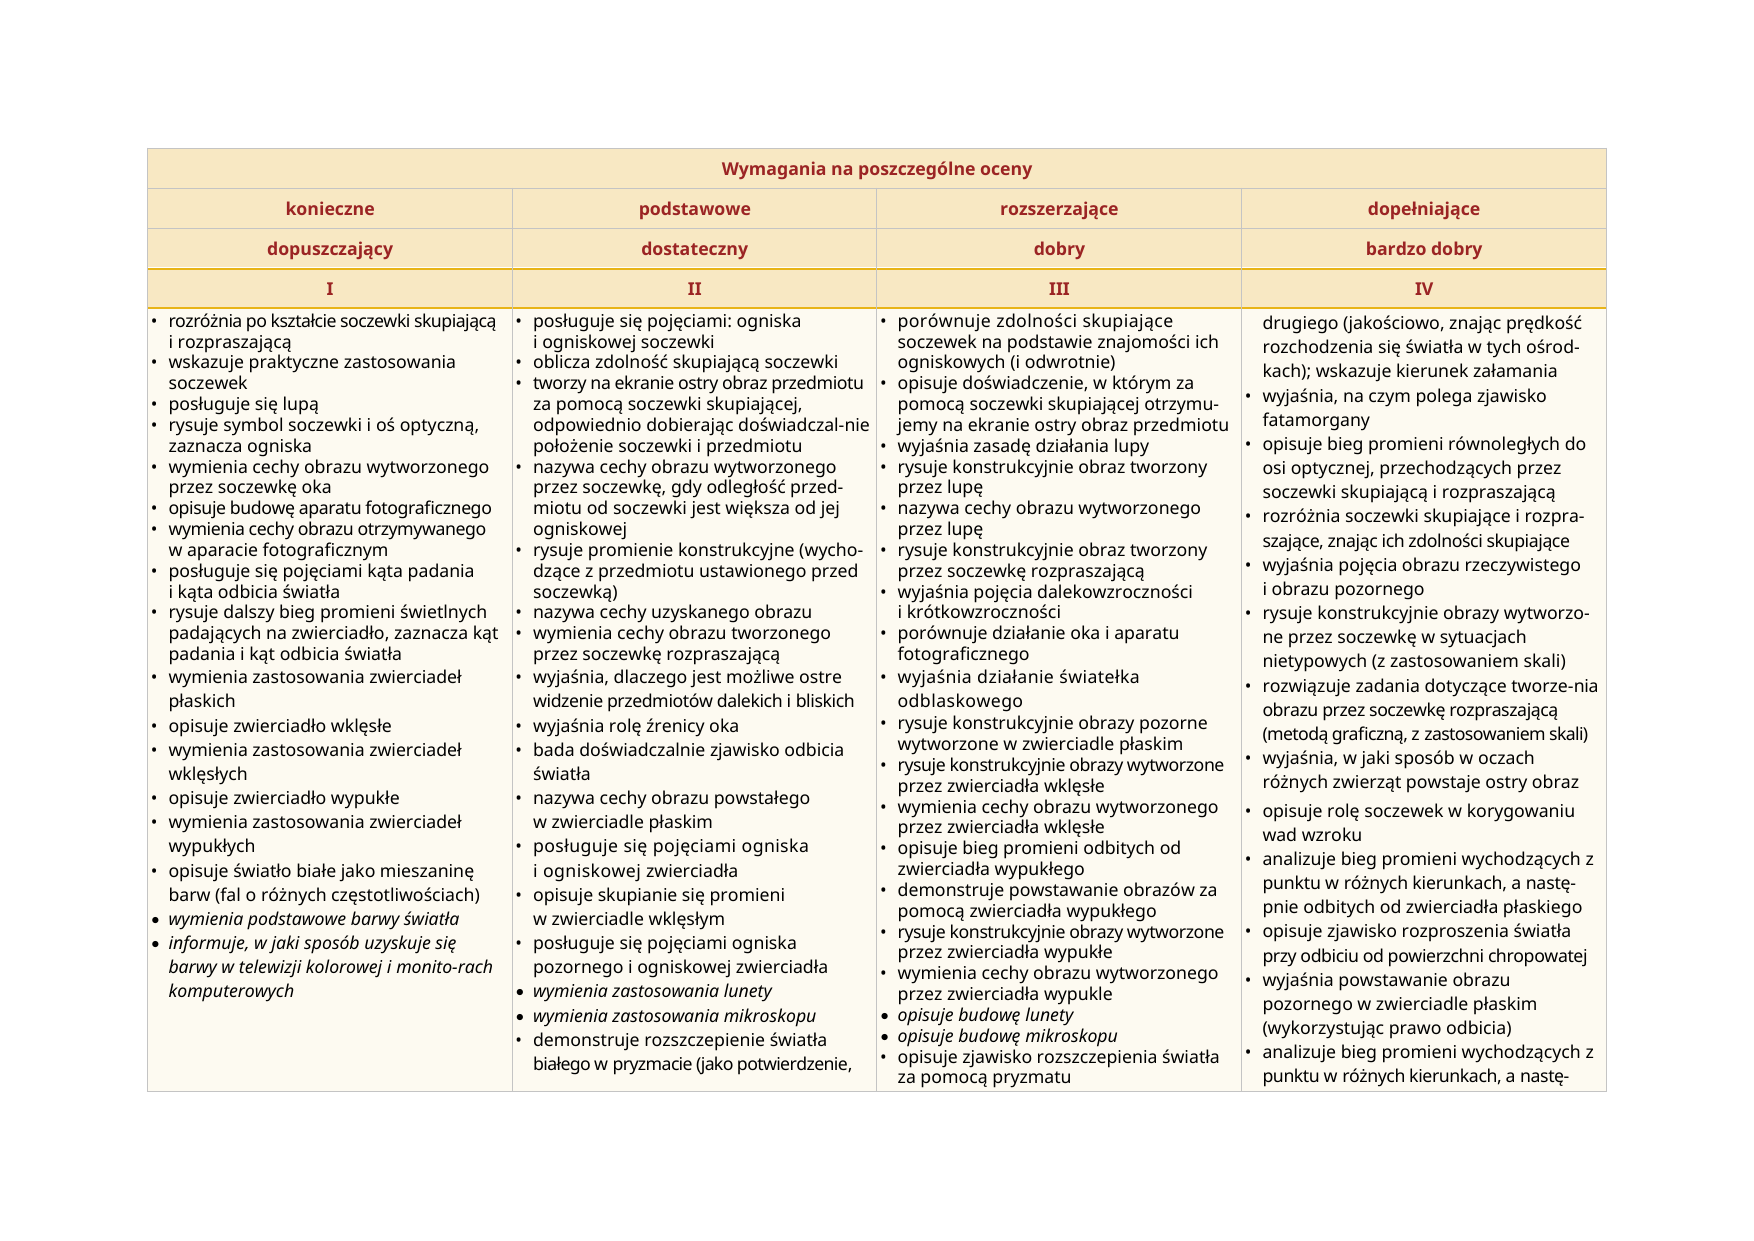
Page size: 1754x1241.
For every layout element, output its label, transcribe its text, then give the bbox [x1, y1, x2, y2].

table_cell bardzo dobry [1242, 229, 1606, 267]
table_cell dopełniające [1242, 189, 1606, 228]
table_cell IV [1242, 270, 1606, 307]
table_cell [1242, 309, 1606, 1091]
table_header Wymagania na poszczególne oceny [148, 149, 1606, 188]
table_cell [513, 309, 876, 1091]
table_cell II [513, 270, 876, 307]
table_cell dostateczny [513, 229, 876, 267]
table_cell rozszerzające [877, 189, 1241, 228]
table_cell dopuszczający [148, 229, 512, 267]
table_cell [148, 309, 512, 1091]
table_cell konieczne [148, 189, 512, 228]
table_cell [877, 309, 1241, 1091]
table_cell dobry [877, 229, 1241, 267]
table_cell podstawowe [513, 189, 876, 228]
table_cell I [148, 270, 512, 307]
table_cell III [877, 270, 1241, 307]
